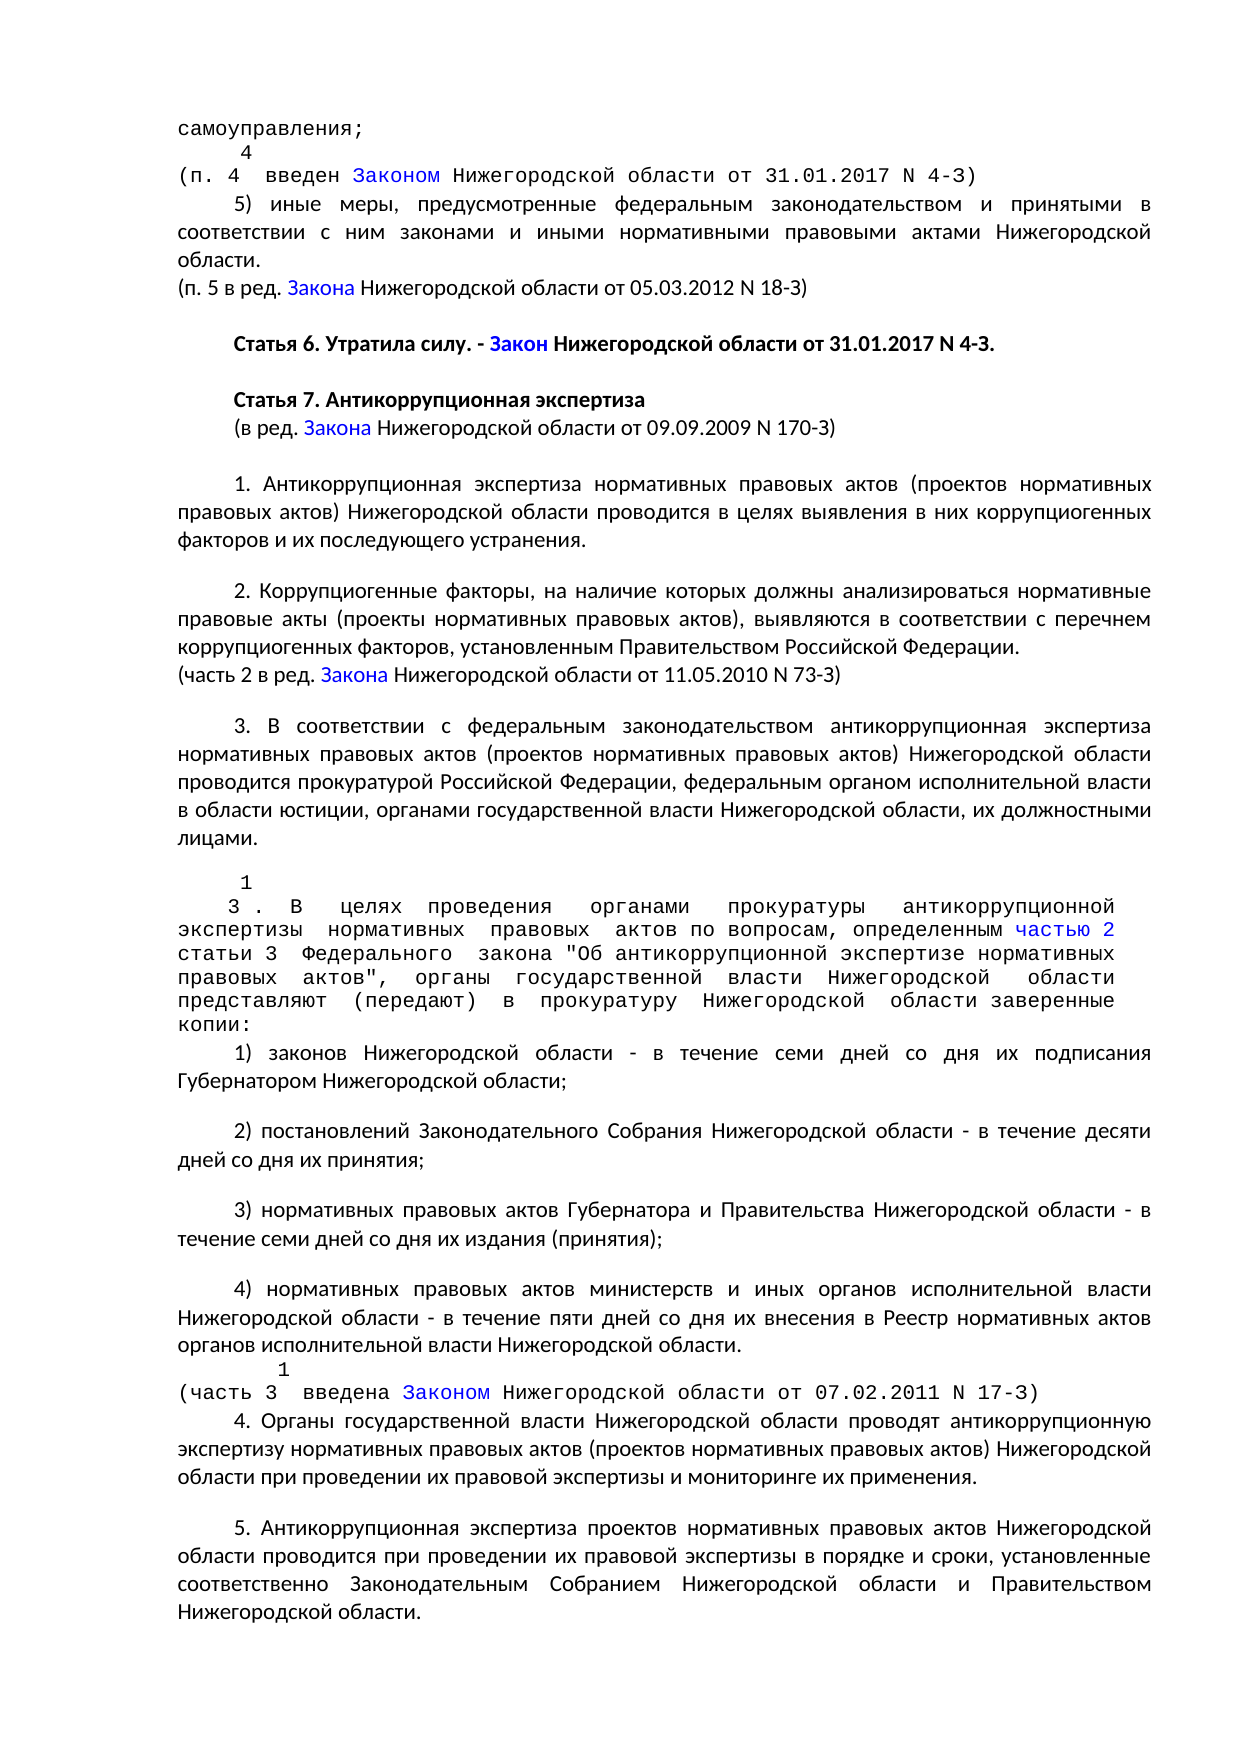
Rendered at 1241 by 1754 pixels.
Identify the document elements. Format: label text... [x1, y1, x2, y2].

text 5) иные меры, предусмотренные федеральным законодательством и принятыми в соответствии с ним законами и иными нормативными правовыми актами Нижегородской области. [177, 189, 1152, 273]
text 1) законов Нижегородской области - в течение семи дней со дня их подписания Губернатором Нижегородской области; [177, 1038, 1152, 1094]
text (часть 3 введена Законом Нижегородской области от 07.02.2011 N 17-З) [177, 1382, 1152, 1406]
text правовых актов", органы государственной власти Нижегородской области [177, 967, 1152, 990]
text 3) нормативных правовых актов Губернатора и Правительства Нижегородской области - в течение семи дней со дня их издания (принятия); [177, 1196, 1152, 1252]
title Статья 7. Антикоррупционная экспертиза [177, 385, 1152, 413]
text 5. Антикоррупционная экспертиза проектов нормативных правовых актов Нижегородской области проводится при проведении их правовой экспертизы в порядке и сроки, установленные соответственно Законодательным Собранием Нижегородской области и Правительством Нижегородской области. [177, 1513, 1152, 1625]
text 1 [177, 1359, 1152, 1382]
text представляют (передают) в прокуратуру Нижегородской области заверенные [177, 990, 1152, 1014]
text 3. В соответствии с федеральным законодательством антикоррупционная экспертиза нормативных правовых актов (проектов нормативных правовых актов) Нижегородской области проводится прокуратурой Российской Федерации, федеральным органом исполнительной власти в области юстиции, органами государственной власти Нижегородской области, их должностными лицами. [177, 711, 1152, 851]
text (п. 5 в ред. Закона Нижегородской области от 05.03.2012 N 18-З) [177, 273, 1152, 301]
text самоуправления; [177, 118, 1152, 142]
text копии: [177, 1014, 1152, 1038]
text (в ред. Закона Нижегородской области от 09.09.2009 N 170-З) [177, 413, 1152, 441]
text (часть 2 в ред. Закона Нижегородской области от 11.05.2010 N 73-З) [177, 660, 1152, 688]
text 2. Коррупциогенные факторы, на наличие которых должны анализироваться нормативные правовые акты (проекты нормативных правовых актов), выявляются в соответствии с перечнем коррупциогенных факторов, установленным Правительством Российской Федерации. [177, 576, 1152, 660]
text 3 . В целях проведения органами прокуратуры антикоррупционной [177, 896, 1152, 919]
text статьи 3 Федерального закона "Об антикоррупционной экспертизе нормативных [177, 943, 1152, 967]
text 2) постановлений Законодательного Собрания Нижегородской области - в течение десяти дней со дня их принятия; [177, 1117, 1152, 1173]
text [177, 165, 1152, 189]
text 4) нормативных правовых актов министерств и иных органов исполнительной власти Нижегородской области - в течение пяти дней со дня их внесения в Реестр нормативных актов органов исполнительной власти Нижегородской области. [177, 1274, 1152, 1359]
text 1. Антикоррупционная экспертиза нормативных правовых актов (проектов нормативных правовых актов) Нижегородской области проводится в целях выявления в них коррупциогенных факторов и их последующего устранения. [177, 469, 1152, 553]
text 1 [177, 872, 1152, 896]
text экспертизы нормативных правовых актов по вопросам, определенным частью 2 [177, 919, 1152, 943]
text 4 [177, 142, 1152, 165]
title Статья 6. Утратила силу. - Закон Нижегородской области от 31.01.2017 N 4-З. [177, 329, 1152, 357]
text 4. Органы государственной власти Нижегородской области проводят антикоррупционную экспертизу нормативных правовых актов (проектов нормативных правовых актов) Нижегородской области при проведении их правовой экспертизы и мониторинге их применения. [177, 1406, 1152, 1490]
